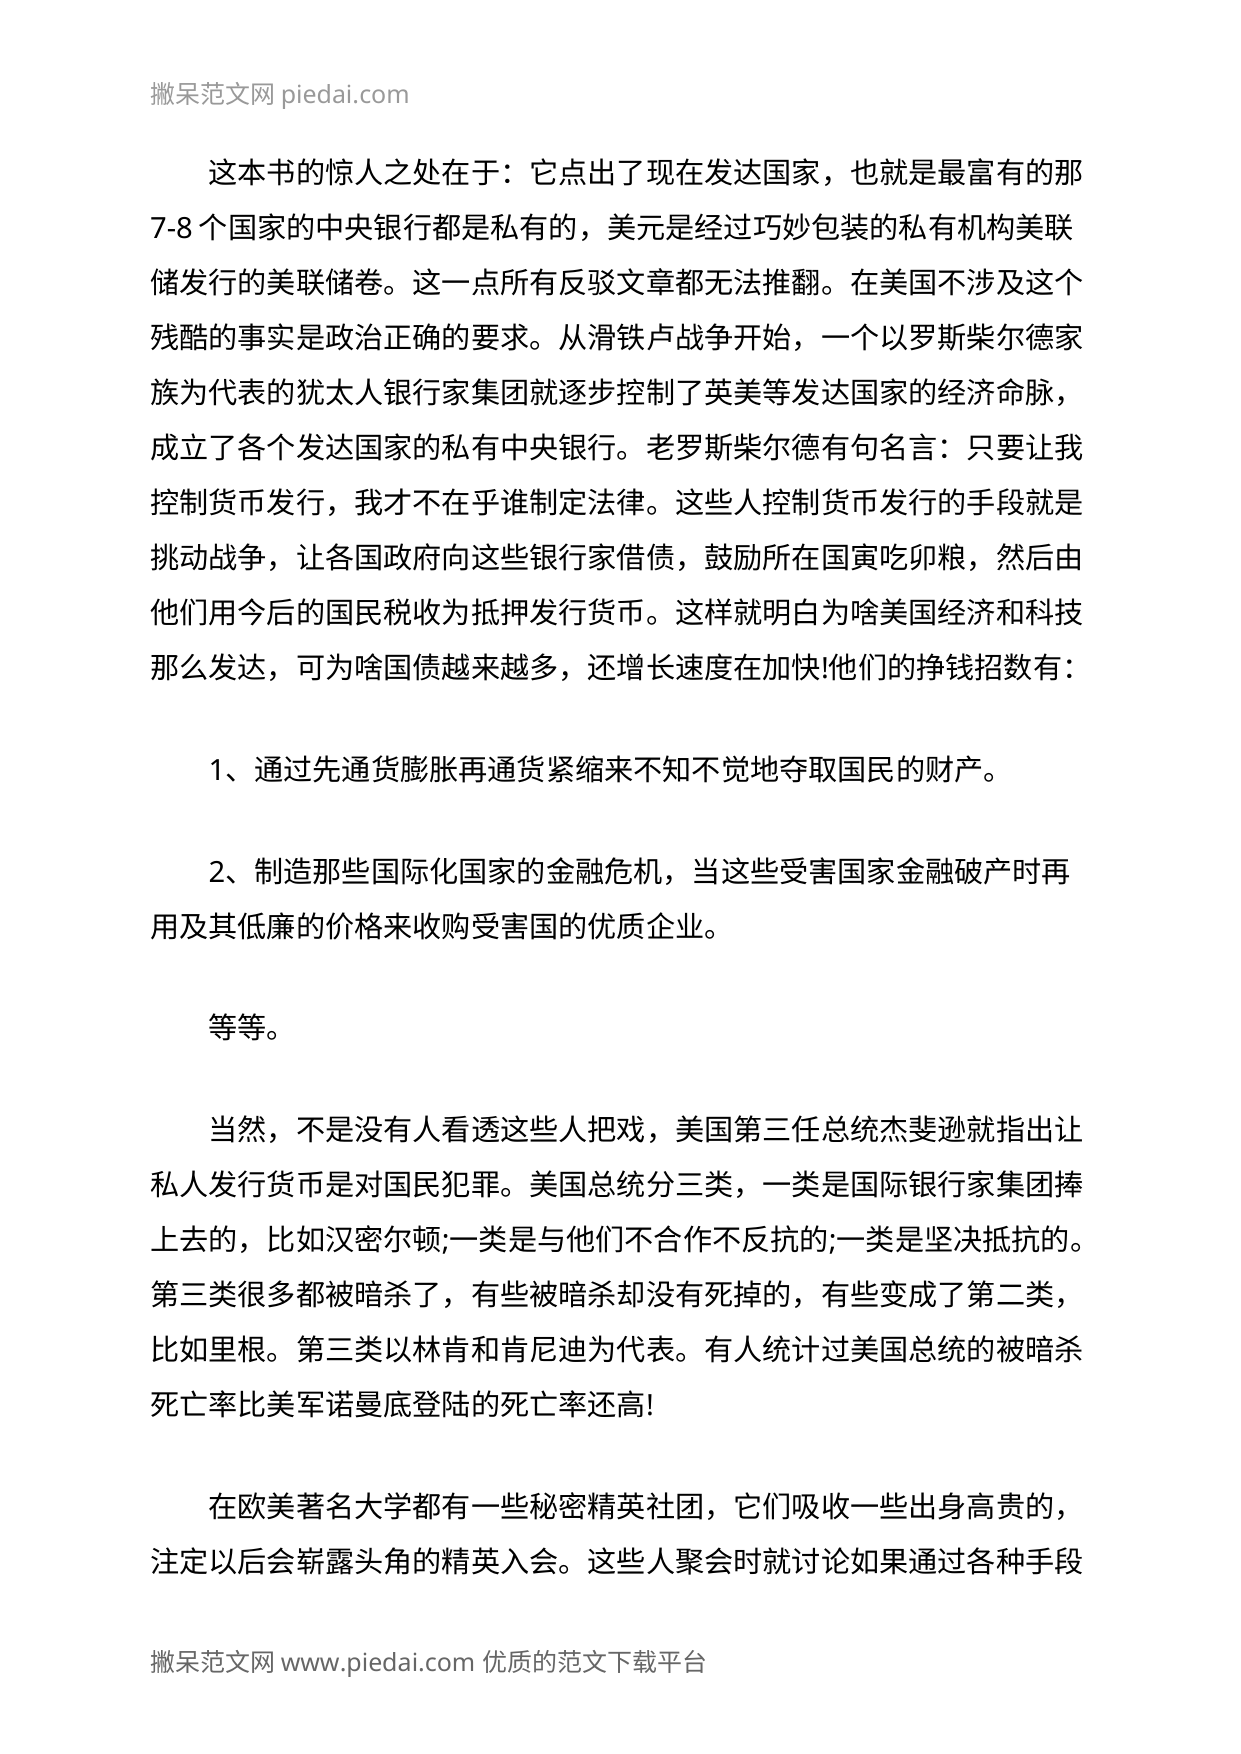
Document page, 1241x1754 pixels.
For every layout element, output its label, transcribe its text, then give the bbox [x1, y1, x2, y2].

text 这本书的惊人之处在于：它点出了现在发达国家，也就是最富有的那7-8个国家的中央银行都是私有的，美元是经过巧妙包装的私有机构美联储发行的美联储卷。这一点所有反驳文章都无法推翻。在美国不涉及这个残酷的事实是政治正确的要求。从滑铁卢战争开始，一个以罗斯柴尔德家族为代表的犹太人银行家集团就逐步控制了英美等发达国家的经济命脉，成立了各个发达国家的私有中央银行。老罗斯柴尔德有句名言：只要让我控制货币发行，我才不在乎谁制定法律。这些人控制货币发行的手段就是挑动战争，让各国政府向这些银行家借债，鼓励所在国寅吃卯粮，然后由他们用今后的国民税收为抵押发行货币。这样就明白为啥美国经济和科技那么发达，可为啥国债越来越多，还增长速度在加快!他们的挣钱招数有： [150, 150, 1090, 687]
text 2、制造那些国际化国家的金融危机，当这些受害国家金融破产时再用及其低廉的价格来收购受害国的优质企业。 [150, 848, 1090, 945]
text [150, 1483, 1090, 1580]
text 1、通过先通货膨胀再通货紧缩来不知不觉地夺取国民的财产。 [150, 746, 1090, 788]
text 当然，不是没有人看透这些人把戏，美国第三任总统杰斐逊就指出让私人发行货币是对国民犯罪。美国总统分三类，一类是国际银行家集团捧上去的，比如汉密尔顿;一类是与他们不合作不反抗的;一类是坚决抵抗的。第三类很多都被暗杀了，有些被暗杀却没有死掉的，有些变成了第二类，比如里根。第三类以林肯和肯尼迪为代表。有人统计过美国总统的被暗杀死亡率比美军诺曼底登陆的死亡率还高! [150, 1107, 1090, 1424]
text 等等。 [150, 1005, 1090, 1047]
